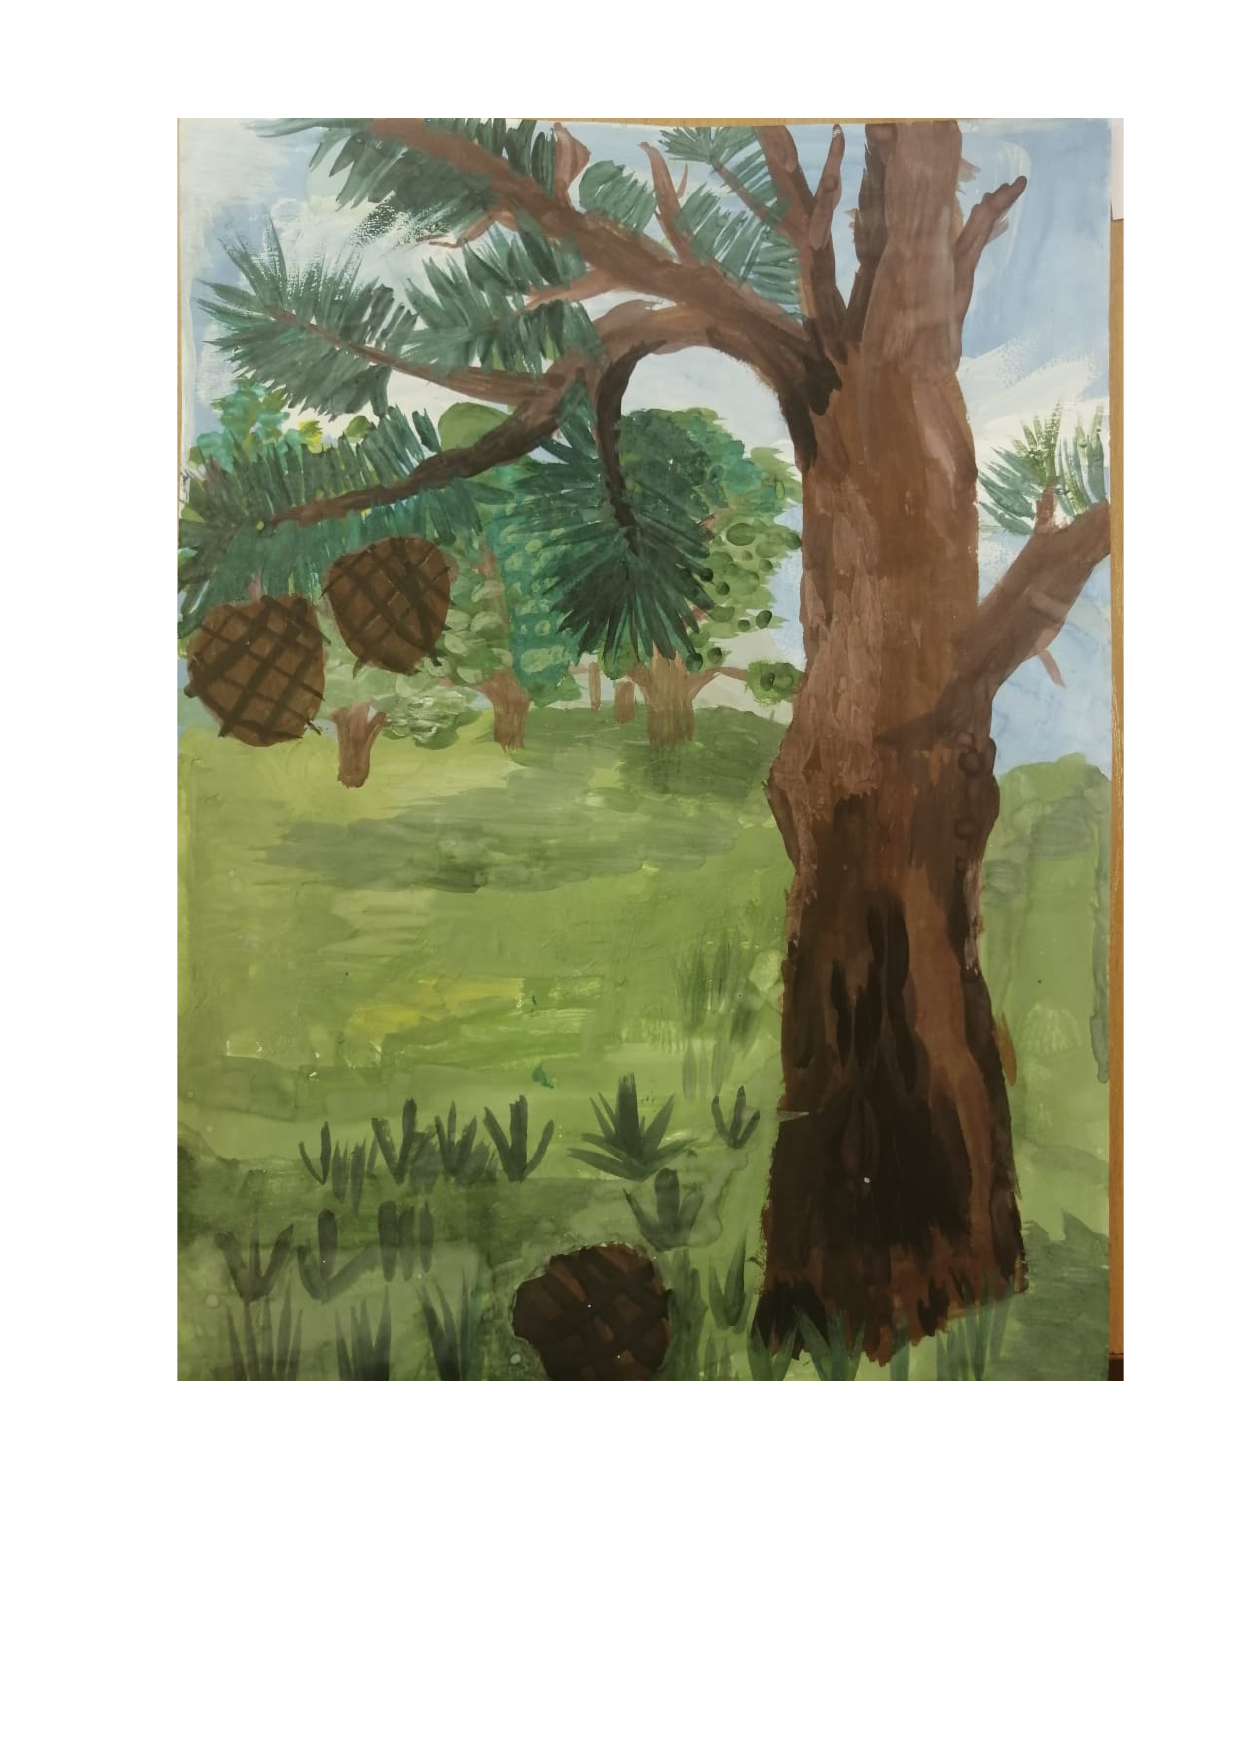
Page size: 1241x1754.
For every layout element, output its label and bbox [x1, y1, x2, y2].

picture [177, 118, 1124, 1381]
